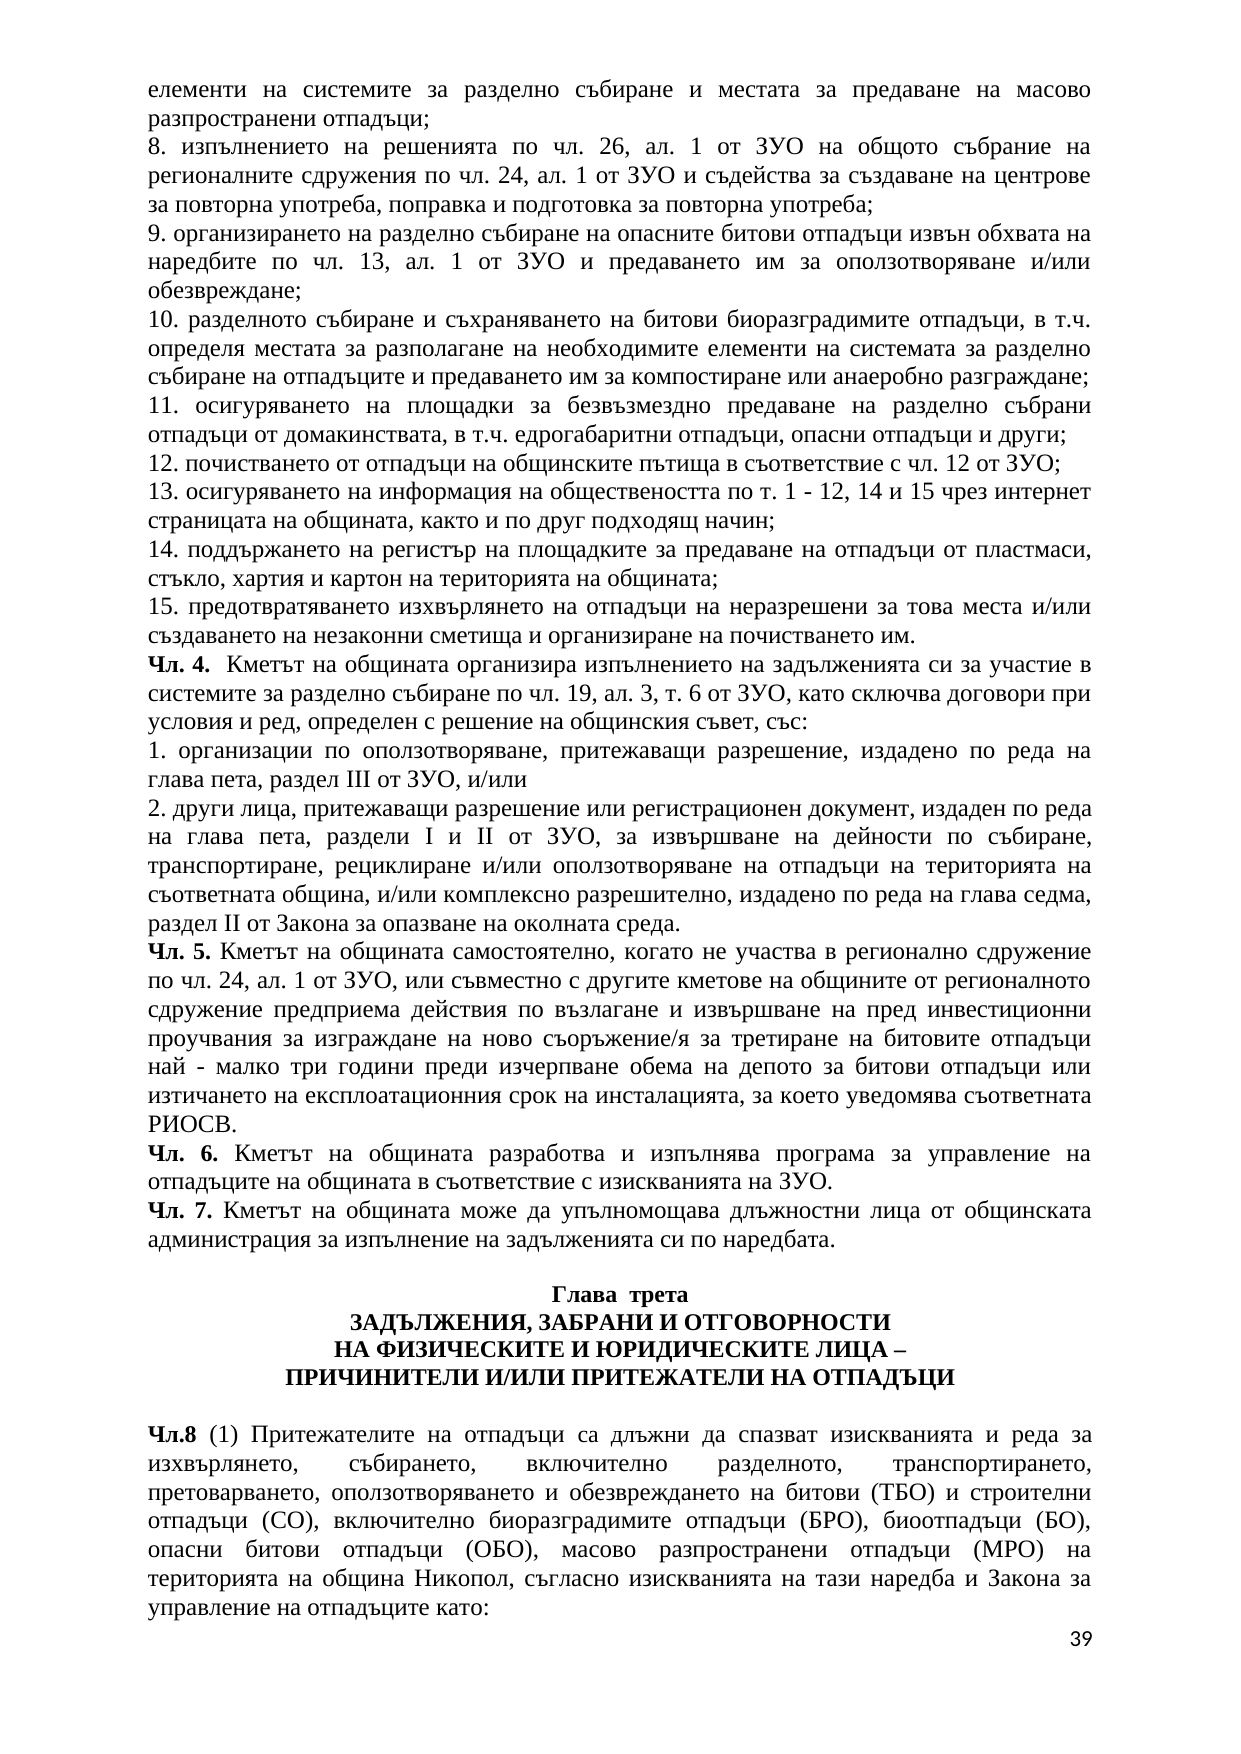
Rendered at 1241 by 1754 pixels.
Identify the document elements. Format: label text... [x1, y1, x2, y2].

text 8. изпълнението на решенията по чл. 26, ал. 1 от ЗУО на общото събрание на регионалните сдружения по чл. 24, ал. 1 от ЗУО и съдейства за създаване на центрове за повторна употреба, поправка и подготовка за повторна употреба; [148, 131, 1092, 218]
text ЗАДЪЛЖЕНИЯ, ЗАБРАНИ И ОТГОВОРНОСТИ [148, 1308, 1092, 1335]
text Чл.8 (1) Притежателите на отпадъци са длъжни да спазват изискванията и реда за изхвърлянето, събирането, включително разделното, транспортирането, претоварването, оползотворяването и обезвреждането на битови (ТБО) и строителни отпадъци (СО), включително биоразградимите отпадъци (БРО), биоотпадъци (БО), опасни битови отпадъци (ОБО), масово разпространени отпадъци (МРО) на територията на община Никопол, съгласно изискванията на тази наредба и Закона за управление на отпадъците като: [148, 1419, 1092, 1621]
text 14. поддържането на регистър на площадките за предаване на отпадъци от пластмаси, стъкло, хартия и картон на територията на общината; [148, 534, 1092, 591]
text 2. други лица, притежаващи разрешение или регистрационен документ, издаден по реда на глава пета, раздели I и II от ЗУО, за извършване на дейности по събиране, транспортиране, рециклиране и/или оползотворяване на отпадъци на територията на съответната община, и/или комплексно разрешително, издадено по реда на глава седма, раздел II от Закона за опазване на околната среда. [148, 793, 1092, 936]
text Чл. 6. Кметът на общината разработва и изпълнява програма за управление на отпадъците на общината в съответствие с изискванията на ЗУО. [148, 1138, 1092, 1195]
text 9. организирането на разделно събиране на опасните битови отпадъци извън обхвата на наредбите по чл. 13, ал. 1 от ЗУО и предаването им за оползотворяване и/или обезвреждане; [148, 218, 1092, 304]
text Чл. 4. Кметът на общината организира изпълнението на задълженията си за участие в системите за разделно събиране по чл. 19, ал. 3, т. 6 от ЗУО, като сключва договори при условия и ред, определен с решение на общинския съвет, със: [148, 649, 1092, 735]
text Глава трета [148, 1280, 1092, 1308]
text ПРИЧИНИТЕЛИ И/ИЛИ ПРИТЕЖАТЕЛИ НА ОТПАДЪЦИ [148, 1363, 1092, 1391]
text НА ФИЗИЧЕСКИТЕ И ЮРИДИЧЕСКИТЕ ЛИЦА – [148, 1335, 1092, 1363]
text 12. почистването от отпадъци на общинските пътища в съответствие с чл. 12 от ЗУО; [148, 448, 1092, 476]
text Чл. 5. Кметът на общината самостоятелно, когато не участва в регионално сдружение по чл. 24, ал. 1 от ЗУО, или съвместно с другите кметове на общините от регионалното сдружение предприема действия по възлагане и извършване на пред инвестиционни проучвания за изграждане на ново съоръжение/я за третиране на битовите отпадъци най - малко три години преди изчерпване обема на депото за битови отпадъци или изтичането на експлоатационния срок на инсталацията, за което уведомява съответната РИОСВ. [148, 936, 1092, 1138]
text 10. разделното събиране и съхраняването на битови биоразградимите отпадъци, в т.ч. определя местата за разполагане на необходимите елементи на системата за разделно събиране на отпадъците и предаването им за компостиране или анаеробно разграждане; [148, 304, 1092, 390]
text Чл. 7. Кметът на общината може да упълномощава длъжностни лица от общинската администрация за изпълнение на задълженията си по наредбата. [148, 1195, 1092, 1253]
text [148, 74, 1092, 131]
text 11. осигуряването на площадки за безвъзмездно предаване на разделно събрани отпадъци от домакинствата, в т.ч. едрогабаритни отпадъци, опасни отпадъци и други; [148, 390, 1092, 448]
text 13. осигуряването на информация на обществеността по т. 1 - 12, 14 и 15 чрез интернет страницата на общината, както и по друг подходящ начин; [148, 476, 1092, 534]
text 1. организации по оползотворяване, притежаващи разрешение, издадено по реда на глава пета, раздел III от ЗУО, и/или [148, 735, 1092, 793]
text 15. предотвратяването изхвърлянето на отпадъци на неразрешени за това места и/или създаването на незаконни сметища и организиране на почистването им. [148, 591, 1092, 649]
